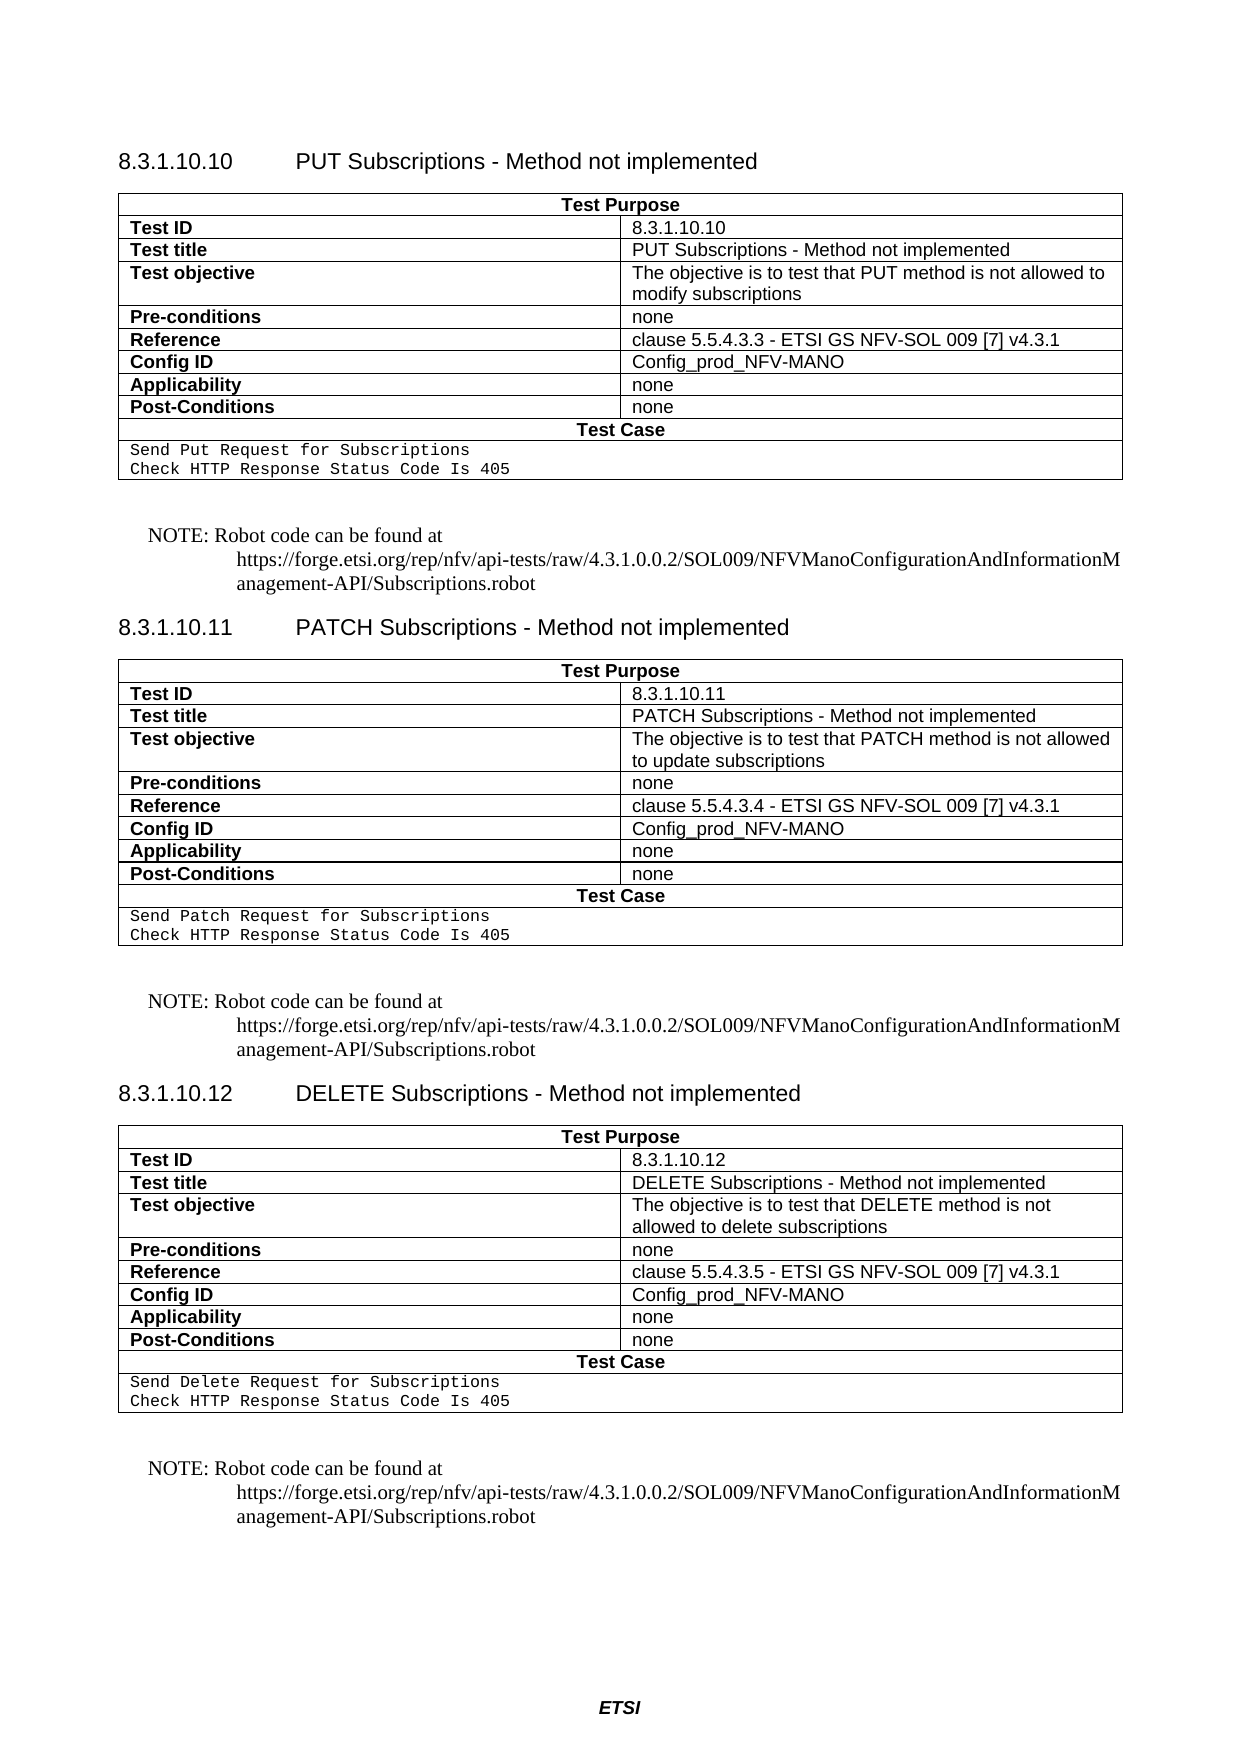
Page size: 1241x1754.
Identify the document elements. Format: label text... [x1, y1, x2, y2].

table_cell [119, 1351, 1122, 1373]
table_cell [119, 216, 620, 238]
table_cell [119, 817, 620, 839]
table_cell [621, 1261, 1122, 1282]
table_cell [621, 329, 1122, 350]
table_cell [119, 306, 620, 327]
subtitle 8.3.1.10.10 PUT Subscriptions - Method not implemented [118, 148, 1122, 174]
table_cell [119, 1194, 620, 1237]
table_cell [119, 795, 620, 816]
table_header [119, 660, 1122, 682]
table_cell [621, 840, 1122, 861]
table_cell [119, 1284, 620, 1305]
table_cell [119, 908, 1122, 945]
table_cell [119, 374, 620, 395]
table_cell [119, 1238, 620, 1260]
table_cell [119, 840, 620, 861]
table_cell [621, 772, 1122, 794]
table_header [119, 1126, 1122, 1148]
subtitle 8.3.1.10.12 DELETE Subscriptions - Method not implemented [118, 1080, 1122, 1107]
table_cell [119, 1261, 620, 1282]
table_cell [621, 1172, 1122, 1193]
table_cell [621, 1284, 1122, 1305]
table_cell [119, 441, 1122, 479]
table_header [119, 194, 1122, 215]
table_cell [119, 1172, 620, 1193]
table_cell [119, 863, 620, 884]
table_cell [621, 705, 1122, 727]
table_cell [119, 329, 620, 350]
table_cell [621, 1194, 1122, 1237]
subtitle 8.3.1.10.11 PATCH Subscriptions - Method not implemented [118, 614, 1122, 640]
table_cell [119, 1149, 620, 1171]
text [148, 523, 1122, 595]
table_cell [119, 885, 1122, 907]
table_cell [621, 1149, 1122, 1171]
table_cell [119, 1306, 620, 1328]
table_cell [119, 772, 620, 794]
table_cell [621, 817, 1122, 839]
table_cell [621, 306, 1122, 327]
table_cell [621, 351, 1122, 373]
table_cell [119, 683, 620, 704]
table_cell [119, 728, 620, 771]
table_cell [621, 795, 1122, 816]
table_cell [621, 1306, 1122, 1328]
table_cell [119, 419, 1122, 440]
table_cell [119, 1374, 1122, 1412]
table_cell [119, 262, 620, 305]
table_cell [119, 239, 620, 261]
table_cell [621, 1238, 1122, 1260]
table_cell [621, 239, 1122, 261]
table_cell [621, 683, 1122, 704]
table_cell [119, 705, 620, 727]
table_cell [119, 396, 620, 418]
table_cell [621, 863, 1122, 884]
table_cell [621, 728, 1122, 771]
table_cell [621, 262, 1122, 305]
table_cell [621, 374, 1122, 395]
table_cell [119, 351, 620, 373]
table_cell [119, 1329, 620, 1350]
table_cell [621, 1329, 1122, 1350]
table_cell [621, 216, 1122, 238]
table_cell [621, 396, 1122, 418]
